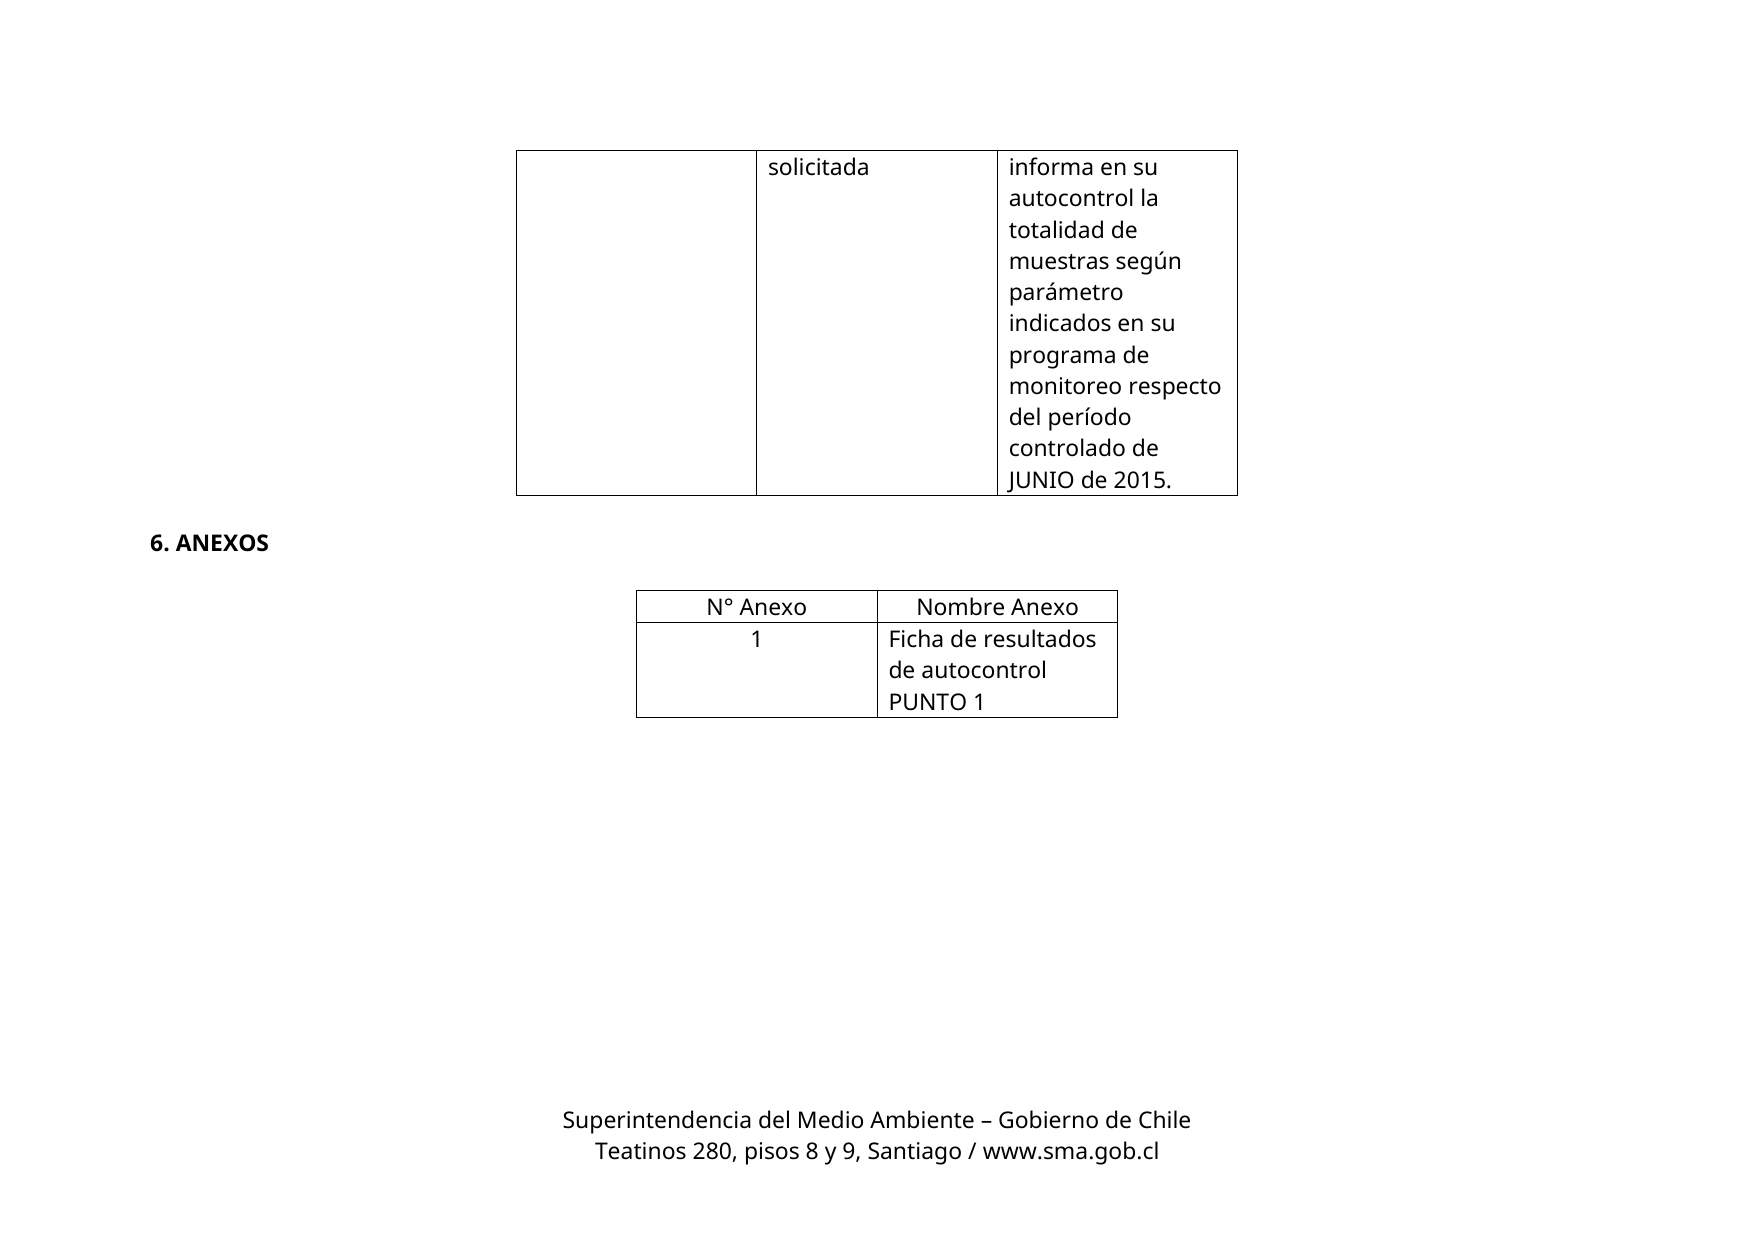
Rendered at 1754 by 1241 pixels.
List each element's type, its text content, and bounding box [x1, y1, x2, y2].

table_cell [998, 151, 1237, 495]
table_header N° Anexo [637, 591, 877, 622]
table_cell 5 [517, 151, 756, 495]
table_cell Ficha de resultados de autocontrol PUNTO 1 [878, 623, 1117, 717]
text 6. ANEXOS [150, 496, 1604, 558]
table_cell 1 [637, 623, 877, 717]
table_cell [757, 151, 997, 495]
table_header Nombre Anexo [878, 591, 1117, 622]
